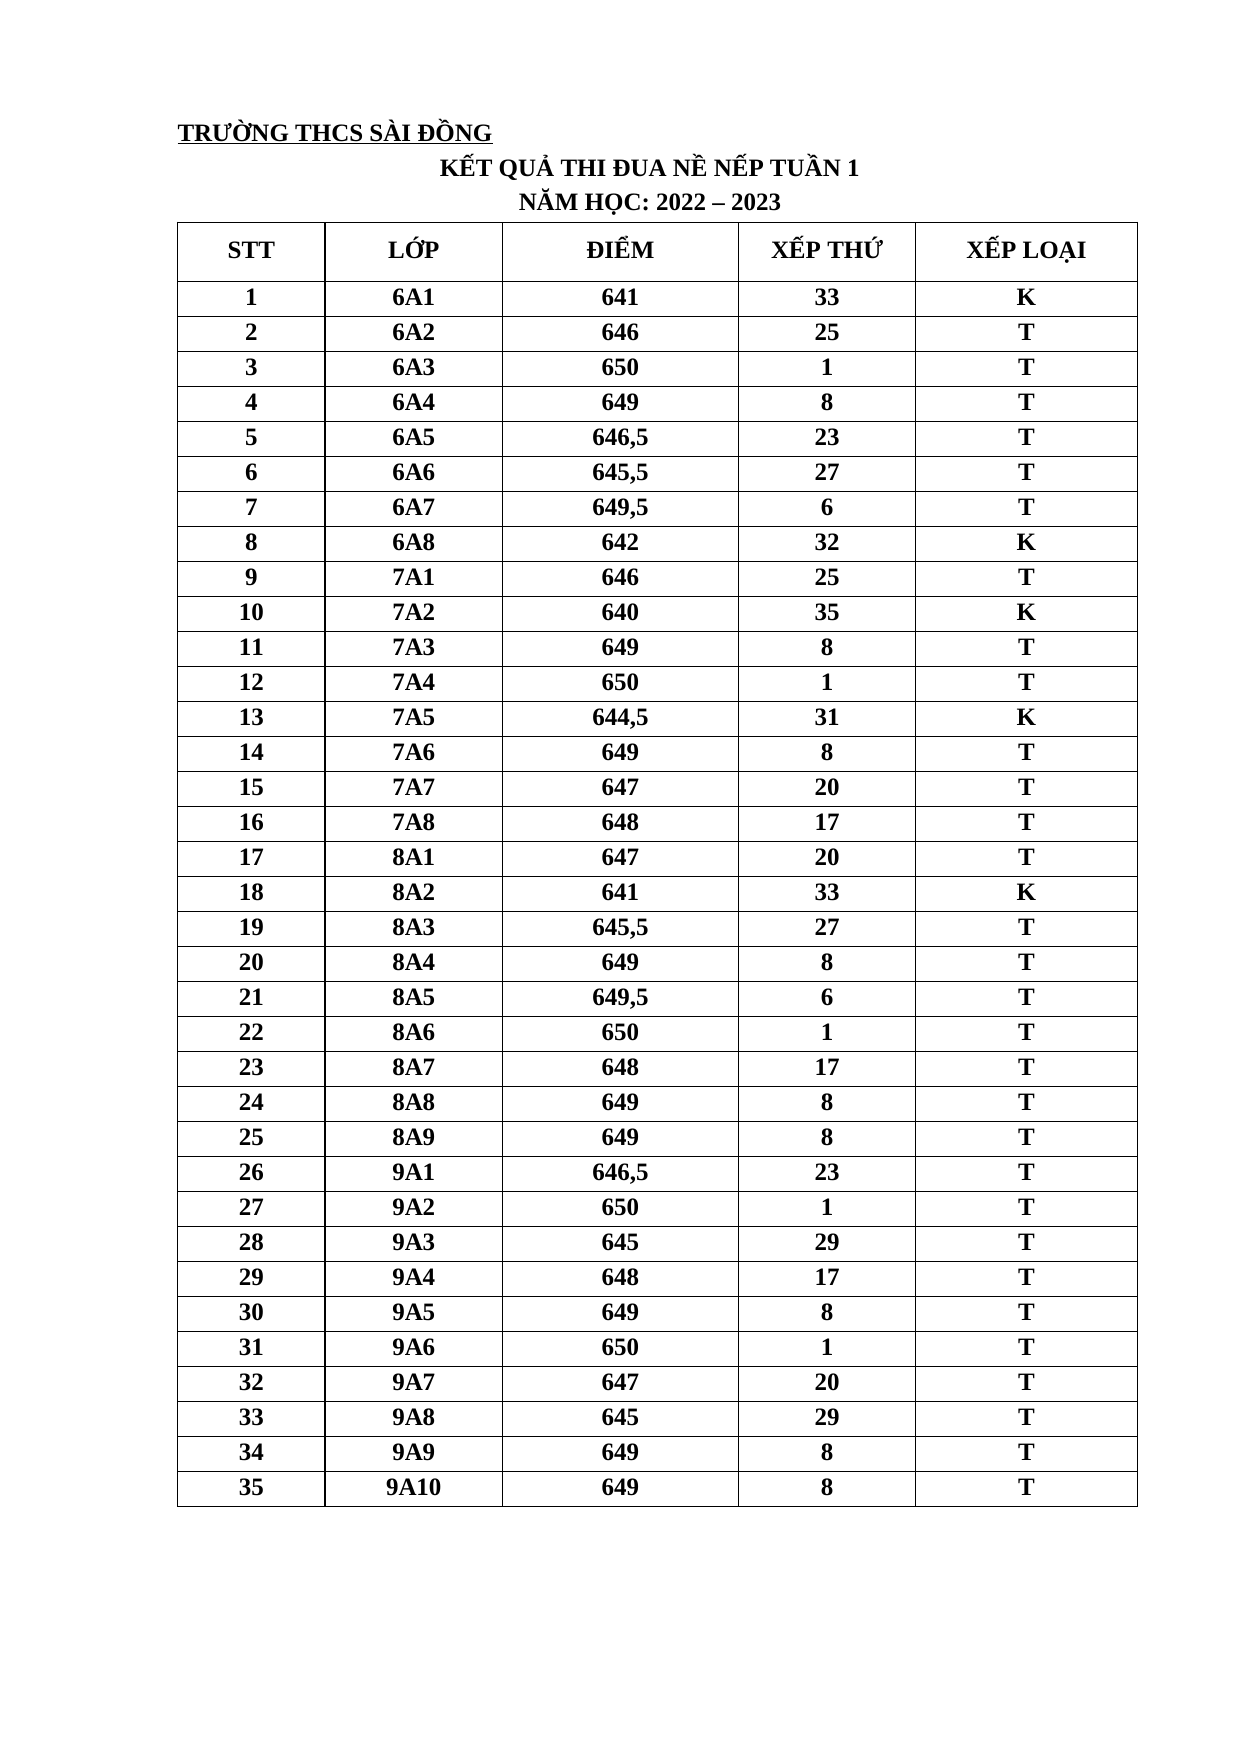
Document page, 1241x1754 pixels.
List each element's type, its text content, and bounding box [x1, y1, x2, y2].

table_cell T [916, 1017, 1137, 1051]
table_cell 12 [178, 667, 324, 701]
table_cell 8A6 [326, 1017, 502, 1051]
table_cell T [916, 1122, 1137, 1156]
table_cell 6A7 [326, 492, 502, 526]
table_cell 29 [739, 1227, 915, 1261]
table_cell K [916, 877, 1137, 911]
table_cell 7A4 [326, 667, 502, 701]
table_cell 1 [739, 1192, 915, 1226]
table_cell 29 [739, 1402, 915, 1436]
table_cell T [916, 1262, 1137, 1296]
table_cell 641 [503, 877, 738, 911]
table_cell 2 [178, 317, 324, 351]
table_cell 7A6 [326, 737, 502, 771]
table_cell 8A1 [326, 842, 502, 876]
table_cell 7A8 [326, 807, 502, 841]
table_cell 649 [503, 947, 738, 981]
table_cell T [916, 1367, 1137, 1401]
table_cell 8 [739, 632, 915, 666]
table_cell 642 [503, 527, 738, 561]
table_cell 20 [739, 1367, 915, 1401]
table_header LỚP [326, 223, 502, 281]
table_cell 649 [503, 737, 738, 771]
table_cell 647 [503, 842, 738, 876]
table_cell T [916, 422, 1137, 456]
table_cell 6A2 [326, 317, 502, 351]
table_cell T [916, 352, 1137, 386]
table_cell 23 [178, 1052, 324, 1086]
table_cell 9A10 [326, 1472, 502, 1506]
table_cell 7A5 [326, 702, 502, 736]
table_cell 5 [178, 422, 324, 456]
table_cell 8 [739, 1087, 915, 1121]
table_cell 13 [178, 702, 324, 736]
table_cell 8A4 [326, 947, 502, 981]
table_cell 645 [503, 1227, 738, 1261]
table_cell 649 [503, 1437, 738, 1471]
table_cell 33 [739, 877, 915, 911]
table_cell T [916, 1157, 1137, 1191]
table_cell 9A9 [326, 1437, 502, 1471]
table_cell 14 [178, 737, 324, 771]
table_cell T [916, 387, 1137, 421]
table_cell T [916, 912, 1137, 946]
table_cell 646 [503, 317, 738, 351]
table_cell 17 [739, 1262, 915, 1296]
table_cell 6 [739, 492, 915, 526]
table_cell 34 [178, 1437, 324, 1471]
table_cell 7A7 [326, 772, 502, 806]
table_cell 30 [178, 1297, 324, 1331]
table_cell 6A8 [326, 527, 502, 561]
table_cell 7 [178, 492, 324, 526]
table_cell 9 [178, 562, 324, 596]
table_cell 23 [739, 1157, 915, 1191]
table_cell 23 [739, 422, 915, 456]
table_header STT [178, 223, 324, 281]
table_cell 8A9 [326, 1122, 502, 1156]
table_cell 9A7 [326, 1367, 502, 1401]
table_cell 8A5 [326, 982, 502, 1016]
table_cell 641 [503, 282, 738, 316]
table_cell T [916, 772, 1137, 806]
text NĂM HỌC: 2022 – 2023 [177, 187, 1122, 216]
table_cell 18 [178, 877, 324, 911]
table_cell 8A3 [326, 912, 502, 946]
table_cell 21 [178, 982, 324, 1016]
table_cell T [916, 1437, 1137, 1471]
table_cell 647 [503, 1367, 738, 1401]
table_header XẾP LOẠI [916, 223, 1137, 281]
table_header ĐIỂM [503, 223, 738, 281]
table_cell 650 [503, 352, 738, 386]
table_cell 645,5 [503, 912, 738, 946]
table_cell T [916, 1227, 1137, 1261]
table_cell 27 [739, 912, 915, 946]
text TRƯỜNG THCS SÀI ĐỒNG [177, 118, 1122, 147]
table_cell 648 [503, 1262, 738, 1296]
table_cell 28 [178, 1227, 324, 1261]
table_cell 20 [739, 772, 915, 806]
table_cell 6A4 [326, 387, 502, 421]
table_cell 17 [739, 1052, 915, 1086]
table_cell T [916, 947, 1137, 981]
table_cell 16 [178, 807, 324, 841]
table_cell 646 [503, 562, 738, 596]
table_cell 647 [503, 772, 738, 806]
table_cell 9A2 [326, 1192, 502, 1226]
table_cell T [916, 667, 1137, 701]
table_cell 646,5 [503, 1157, 738, 1191]
text KẾT QUẢ THI ĐUA NỀ NẾP TUẦN 1 [177, 153, 1122, 181]
table_header XẾP THỨ [739, 223, 915, 281]
table_cell 8 [178, 527, 324, 561]
table_cell 27 [739, 457, 915, 491]
table_cell 6A6 [326, 457, 502, 491]
table_cell 10 [178, 597, 324, 631]
table_cell T [916, 562, 1137, 596]
table_cell T [916, 457, 1137, 491]
table_cell 6A5 [326, 422, 502, 456]
table_cell 1 [178, 282, 324, 316]
table_cell K [916, 282, 1137, 316]
table_cell 9A4 [326, 1262, 502, 1296]
table_cell T [916, 982, 1137, 1016]
table_cell 24 [178, 1087, 324, 1121]
table_cell 8A8 [326, 1087, 502, 1121]
table_cell 8 [739, 1297, 915, 1331]
table_cell 6 [739, 982, 915, 1016]
table_cell 649 [503, 387, 738, 421]
table_cell 8 [739, 947, 915, 981]
table_cell 20 [739, 842, 915, 876]
table_cell 11 [178, 632, 324, 666]
table_cell 32 [739, 527, 915, 561]
table_cell 31 [178, 1332, 324, 1366]
table_cell 9A8 [326, 1402, 502, 1436]
table_cell T [916, 1402, 1137, 1436]
table_cell 29 [178, 1262, 324, 1296]
table_cell 27 [178, 1192, 324, 1226]
table_cell 9A3 [326, 1227, 502, 1261]
table_cell K [916, 527, 1137, 561]
table_cell 8 [739, 1472, 915, 1506]
table_cell 35 [739, 597, 915, 631]
table_cell 1 [739, 1017, 915, 1051]
table_cell K [916, 597, 1137, 631]
table_cell 7A2 [326, 597, 502, 631]
table_cell 33 [178, 1402, 324, 1436]
table_cell 35 [178, 1472, 324, 1506]
table_cell T [916, 1052, 1137, 1086]
table_cell 644,5 [503, 702, 738, 736]
table_cell 9A6 [326, 1332, 502, 1366]
table_cell T [916, 317, 1137, 351]
table_cell 649 [503, 1472, 738, 1506]
table_cell T [916, 1472, 1137, 1506]
table_cell 8 [739, 387, 915, 421]
table_cell 17 [178, 842, 324, 876]
table_cell 650 [503, 1332, 738, 1366]
table_cell 25 [739, 317, 915, 351]
table_cell 6 [178, 457, 324, 491]
table_cell 649,5 [503, 982, 738, 1016]
table_cell 650 [503, 1017, 738, 1051]
table_cell T [916, 632, 1137, 666]
table_cell 649 [503, 1297, 738, 1331]
table_cell 650 [503, 667, 738, 701]
table_cell 20 [178, 947, 324, 981]
table_cell 31 [739, 702, 915, 736]
table_cell 6A3 [326, 352, 502, 386]
table_cell 645 [503, 1402, 738, 1436]
table_cell 8 [739, 737, 915, 771]
table_cell 7A3 [326, 632, 502, 666]
table_cell T [916, 1332, 1137, 1366]
table_cell 3 [178, 352, 324, 386]
table_cell 1 [739, 667, 915, 701]
table_cell 32 [178, 1367, 324, 1401]
table_cell 26 [178, 1157, 324, 1191]
table_cell T [916, 492, 1137, 526]
table_cell 9A5 [326, 1297, 502, 1331]
table_cell 8 [739, 1122, 915, 1156]
table_cell 25 [739, 562, 915, 596]
table_cell 646,5 [503, 422, 738, 456]
table_cell 640 [503, 597, 738, 631]
table_cell 6A1 [326, 282, 502, 316]
table_cell 1 [739, 1332, 915, 1366]
table_cell 33 [739, 282, 915, 316]
table_cell T [916, 1192, 1137, 1226]
table_cell 17 [739, 807, 915, 841]
table_cell 7A1 [326, 562, 502, 596]
table_cell 649 [503, 1122, 738, 1156]
table_cell 22 [178, 1017, 324, 1051]
table_cell T [916, 1087, 1137, 1121]
table_cell 8A2 [326, 877, 502, 911]
table_cell 8A7 [326, 1052, 502, 1086]
table_cell T [916, 807, 1137, 841]
table_cell 650 [503, 1192, 738, 1226]
table_cell 645,5 [503, 457, 738, 491]
table_cell T [916, 737, 1137, 771]
table_cell 648 [503, 1052, 738, 1086]
table_cell 19 [178, 912, 324, 946]
table_cell K [916, 702, 1137, 736]
table_cell 15 [178, 772, 324, 806]
table_cell 8 [739, 1437, 915, 1471]
table_cell 649 [503, 1087, 738, 1121]
table_cell 649,5 [503, 492, 738, 526]
table_cell 648 [503, 807, 738, 841]
table_cell T [916, 1297, 1137, 1331]
table_cell T [916, 842, 1137, 876]
table_cell 1 [739, 352, 915, 386]
table_cell 4 [178, 387, 324, 421]
table_cell 25 [178, 1122, 324, 1156]
table_cell 9A1 [326, 1157, 502, 1191]
table_cell 649 [503, 632, 738, 666]
